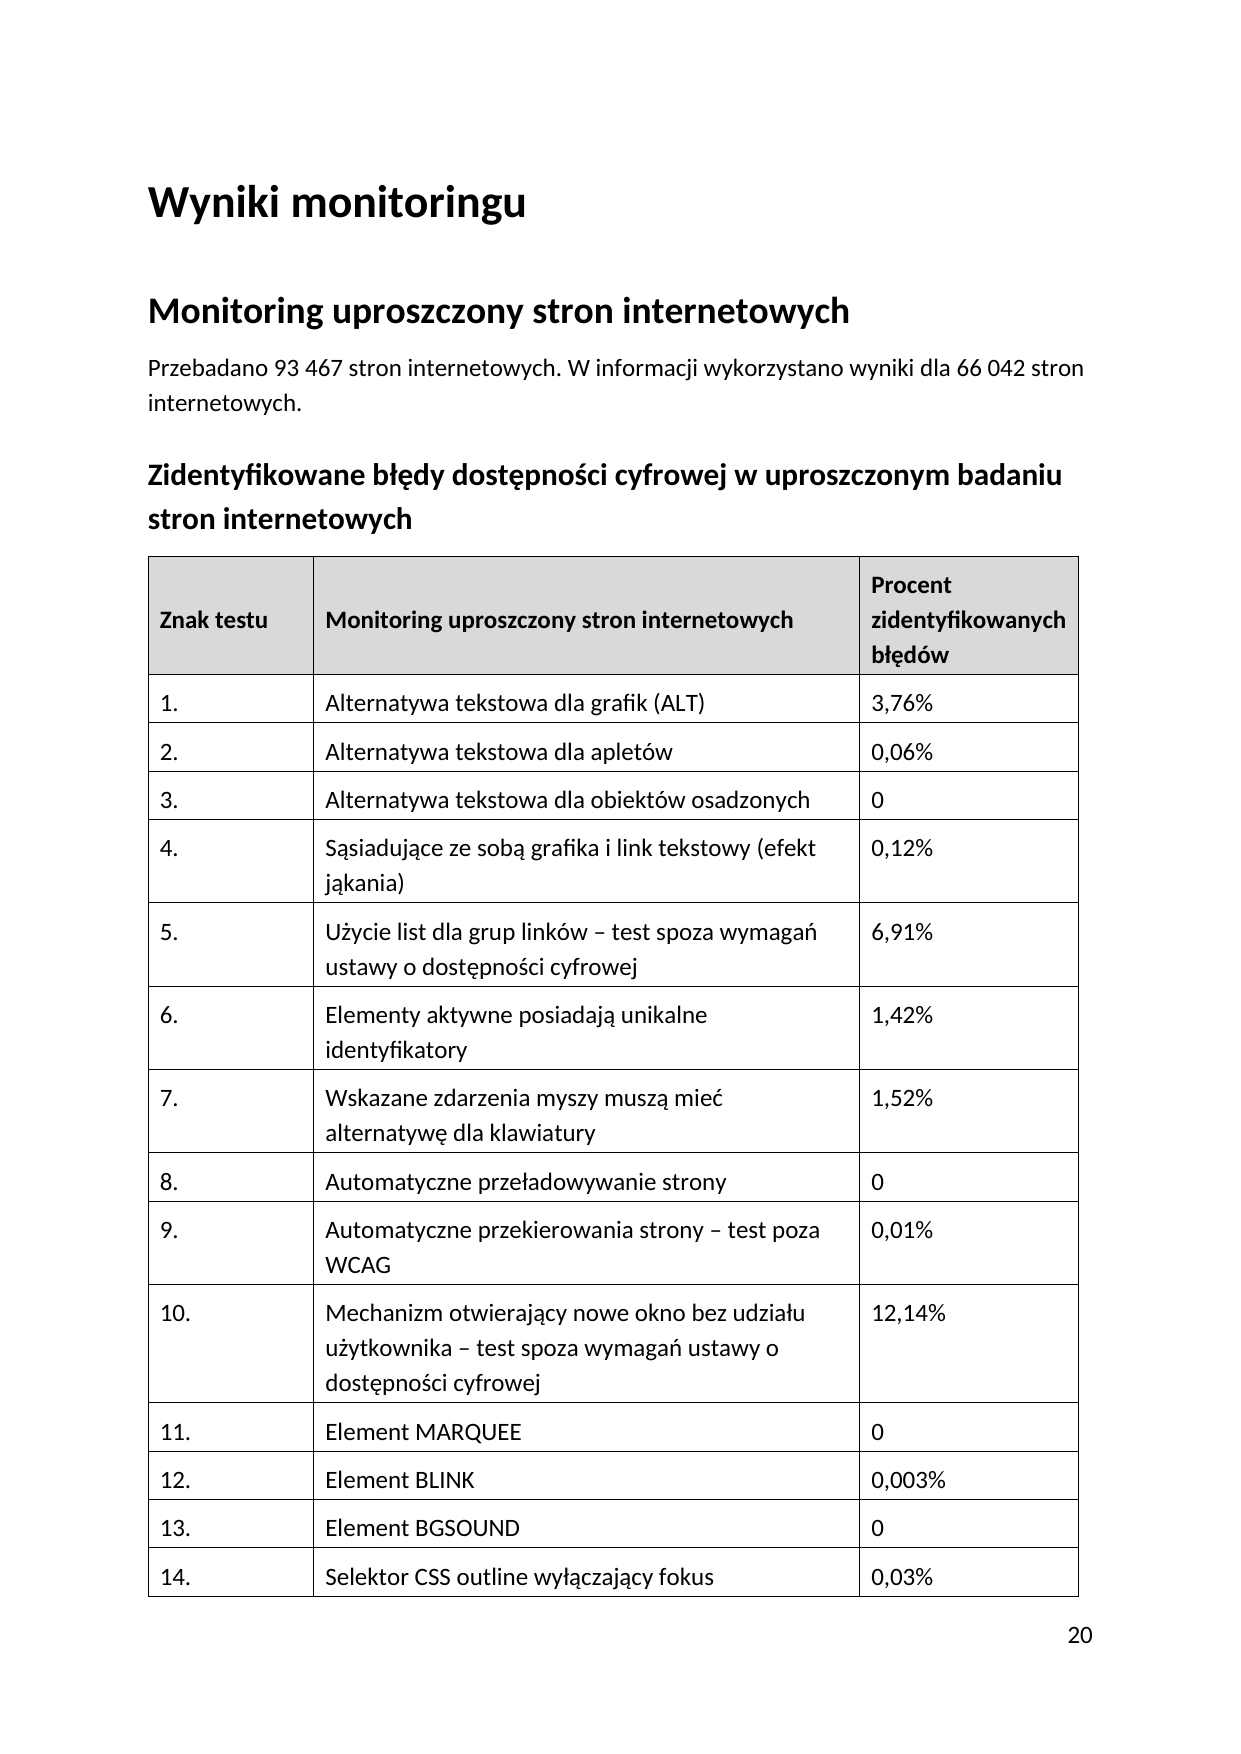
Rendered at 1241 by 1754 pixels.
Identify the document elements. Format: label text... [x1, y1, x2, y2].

table_cell Element BLINK [314, 1452, 859, 1499]
table_cell Mechanizm otwierający nowe okno bez udziału użytkownika – test spoza wymagań ustawy o dostępności cyfrowej [314, 1285, 859, 1402]
table_cell Selektor CSS outline wyłączający fokus [314, 1548, 859, 1596]
table_cell 1,42% [860, 987, 1078, 1069]
table_cell Elementy aktywne posiadają unikalne identyfikatory [314, 987, 859, 1069]
table_cell 9. [149, 1202, 313, 1284]
table_cell 5. [149, 903, 313, 986]
table_cell 3. [149, 772, 313, 819]
table_cell 0 [860, 1403, 1078, 1451]
table_cell 12. [149, 1452, 313, 1499]
table_cell 11. [149, 1403, 313, 1451]
table_cell Automatyczne przekierowania strony – test poza WCAG [314, 1202, 859, 1284]
table_cell Automatyczne przeładowywanie strony [314, 1153, 859, 1201]
table_cell Wskazane zdarzenia myszy muszą mieć alternatywę dla klawiatury [314, 1070, 859, 1152]
table_cell Element MARQUEE [314, 1403, 859, 1451]
table_cell 0,06% [860, 723, 1078, 771]
table_cell 2. [149, 723, 313, 771]
table_cell 0,01% [860, 1202, 1078, 1284]
table_cell 0,12% [860, 820, 1078, 902]
table_cell Element BGSOUND [314, 1500, 859, 1547]
table_cell 13. [149, 1500, 313, 1547]
subtitle Wyniki monitoringu [148, 173, 1092, 229]
table_cell 0,03% [860, 1548, 1078, 1596]
table_cell 4. [149, 820, 313, 902]
table_cell 6. [149, 987, 313, 1069]
table_header Znak testu [149, 557, 313, 674]
table_cell Alternatywa tekstowa dla grafik (ALT) [314, 675, 859, 722]
subtitle Zidentyfikowane błędy dostępności cyfrowej w uproszczonym badaniu stron internetowych [148, 456, 1092, 537]
text Przebadano 93 467 stron internetowych. W informacji wykorzystano wyniki dla 66 042 stron internetowych. [148, 352, 1092, 418]
table_cell 6,91% [860, 903, 1078, 986]
table_cell 0 [860, 772, 1078, 819]
table_cell Alternatywa tekstowa dla obiektów osadzonych [314, 772, 859, 819]
table_header Monitoring uproszczony stron internetowych [314, 557, 859, 674]
subtitle Monitoring uproszczony stron internetowych [148, 287, 1092, 333]
table_cell 12,14% [860, 1285, 1078, 1402]
table_header Procent zidentyfikowanych błędów [860, 557, 1078, 674]
table_cell 10. [149, 1285, 313, 1402]
table_cell Sąsiadujące ze sobą grafika i link tekstowy (efekt jąkania) [314, 820, 859, 902]
table_cell 8. [149, 1153, 313, 1201]
table_cell 1,52% [860, 1070, 1078, 1152]
table_cell 1. [149, 675, 313, 722]
table_cell 14. [149, 1548, 313, 1596]
table_cell 0,003% [860, 1452, 1078, 1499]
table_cell Użycie list dla grup linków – test spoza wymagań ustawy o dostępności cyfrowej [314, 903, 859, 986]
table_cell 0 [860, 1153, 1078, 1201]
table_cell Alternatywa tekstowa dla apletów [314, 723, 859, 771]
table_cell 3,76% [860, 675, 1078, 722]
table_cell 0 [860, 1500, 1078, 1547]
table_cell 7. [149, 1070, 313, 1152]
